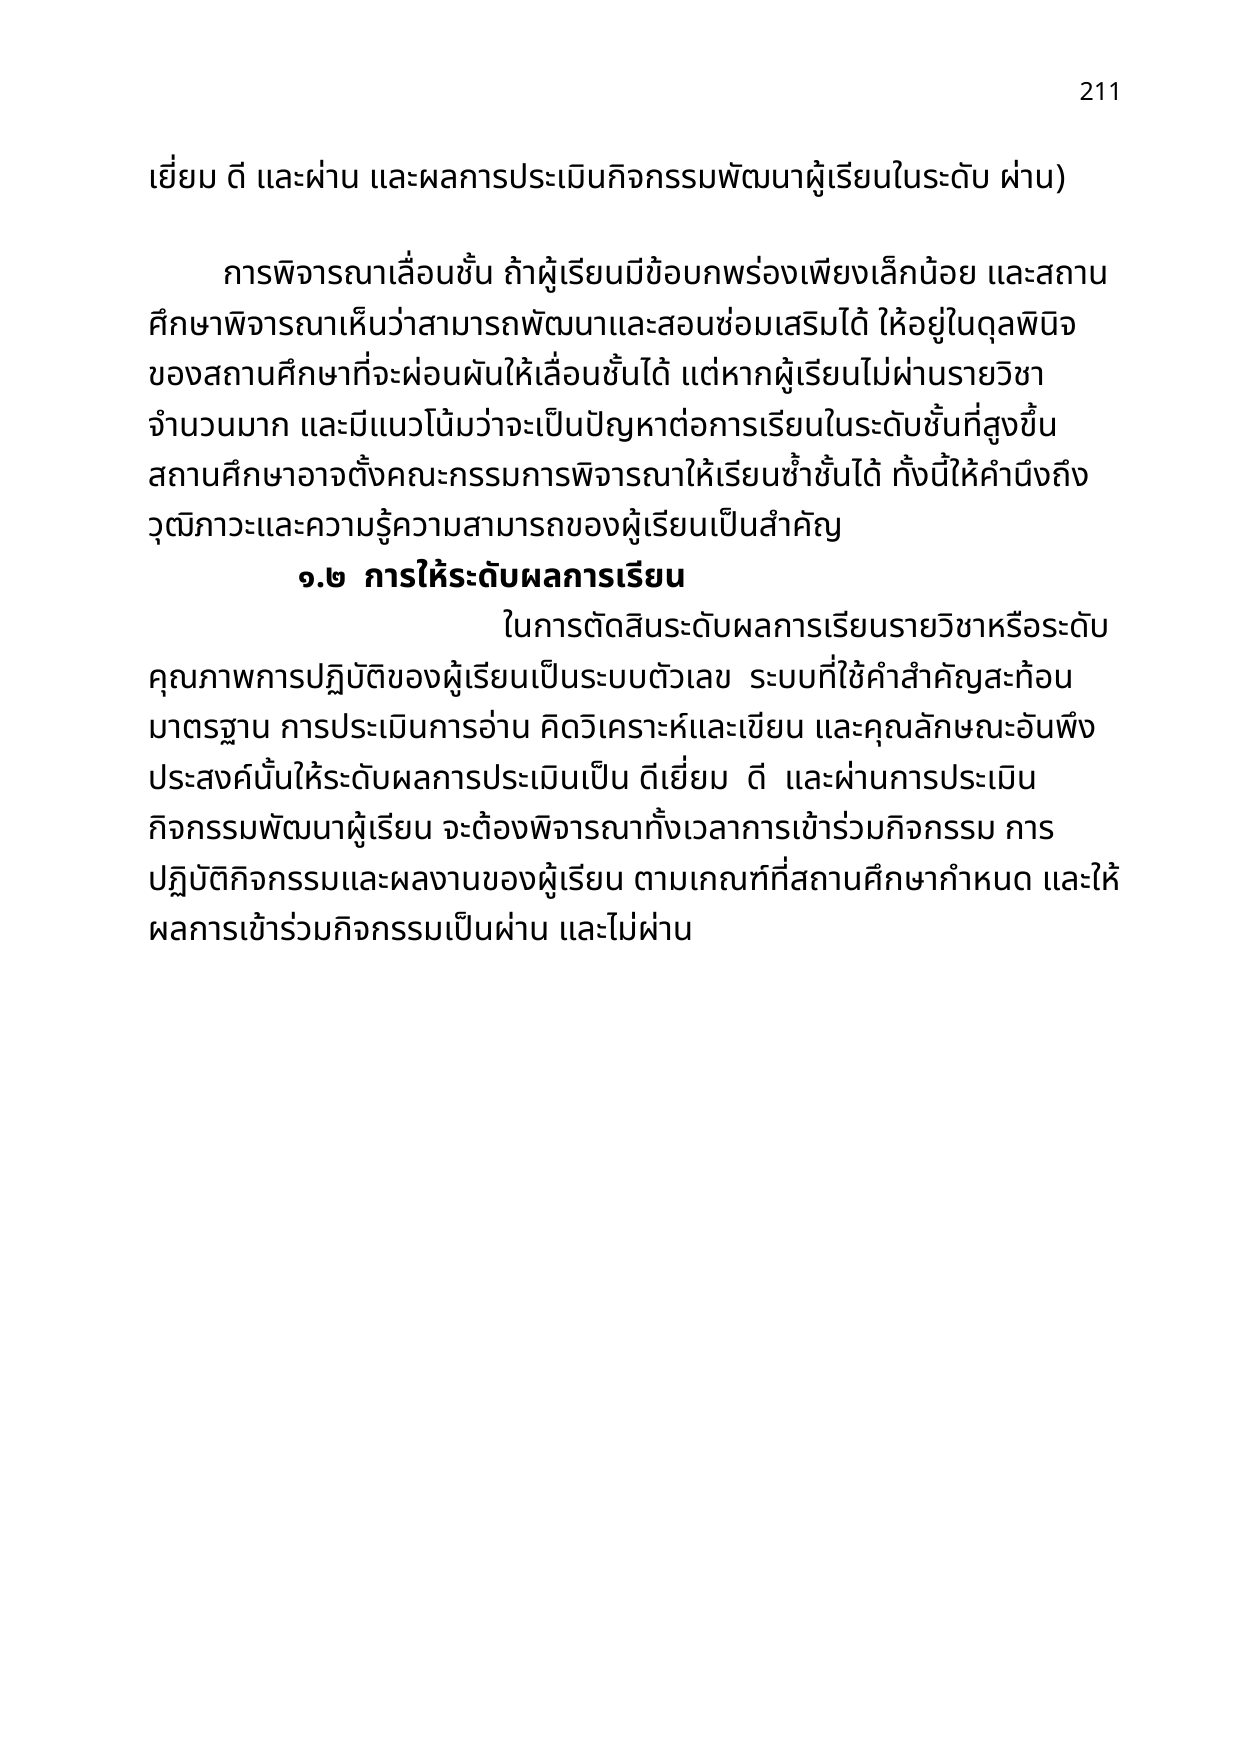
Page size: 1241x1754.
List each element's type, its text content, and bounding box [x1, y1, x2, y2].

text ๑.๒ การให้ระดับผลการเรียน [223, 552, 1122, 602]
text ในการตัดสินระดับผลการเรียนรายวิชาหรือระดับคุณภาพการปฏิบัติของผู้เรียนเป็นระบบตัวเลข ระบบที่ใช้คำสำคัญสะท้อนมาตรฐาน การประเมินการอ่าน คิดวิเคราะห์และเขียน และคุณลักษณะอันพึงประสงค์นั้นให้ระดับผลการประเมินเป็น ดีเยี่ยม ดี และผ่านการประเมินกิจกรรมพัฒนาผู้เรียน จะต้องพิจารณาทั้งเวลาการเข้าร่วมกิจกรรม การปฏิบัติกิจกรรมและผลงานของผู้เรียน ตามเกณฑ์ที่สถานศึกษากำหนด และให้ผลการเข้าร่วมกิจกรรมเป็นผ่าน และไม่ผ่าน [148, 602, 1122, 955]
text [148, 153, 1122, 249]
text การพิจารณาเลื่อนชั้น ถ้าผู้เรียนมีข้อบกพร่องเพียงเล็กน้อย และสถานศึกษาพิจารณาเห็นว่าสามารถพัฒนาและสอนซ่อมเสริมได้ ให้อยู่ในดุลพินิจของสถานศึกษาที่จะผ่อนผันให้เลื่อนชั้นได้ แต่หากผู้เรียนไม่ผ่านรายวิชาจำนวนมาก และมีแนวโน้มว่าจะเป็นปัญหาต่อการเรียนในระดับชั้นที่สูงขึ้น สถานศึกษาอาจตั้งคณะกรรมการพิจารณาให้เรียนซ้ำชั้นได้ ทั้งนี้ให้คำนึงถึงวุฒิภาวะและความรู้ความสามารถของผู้เรียนเป็นสำคัญ [148, 249, 1122, 552]
